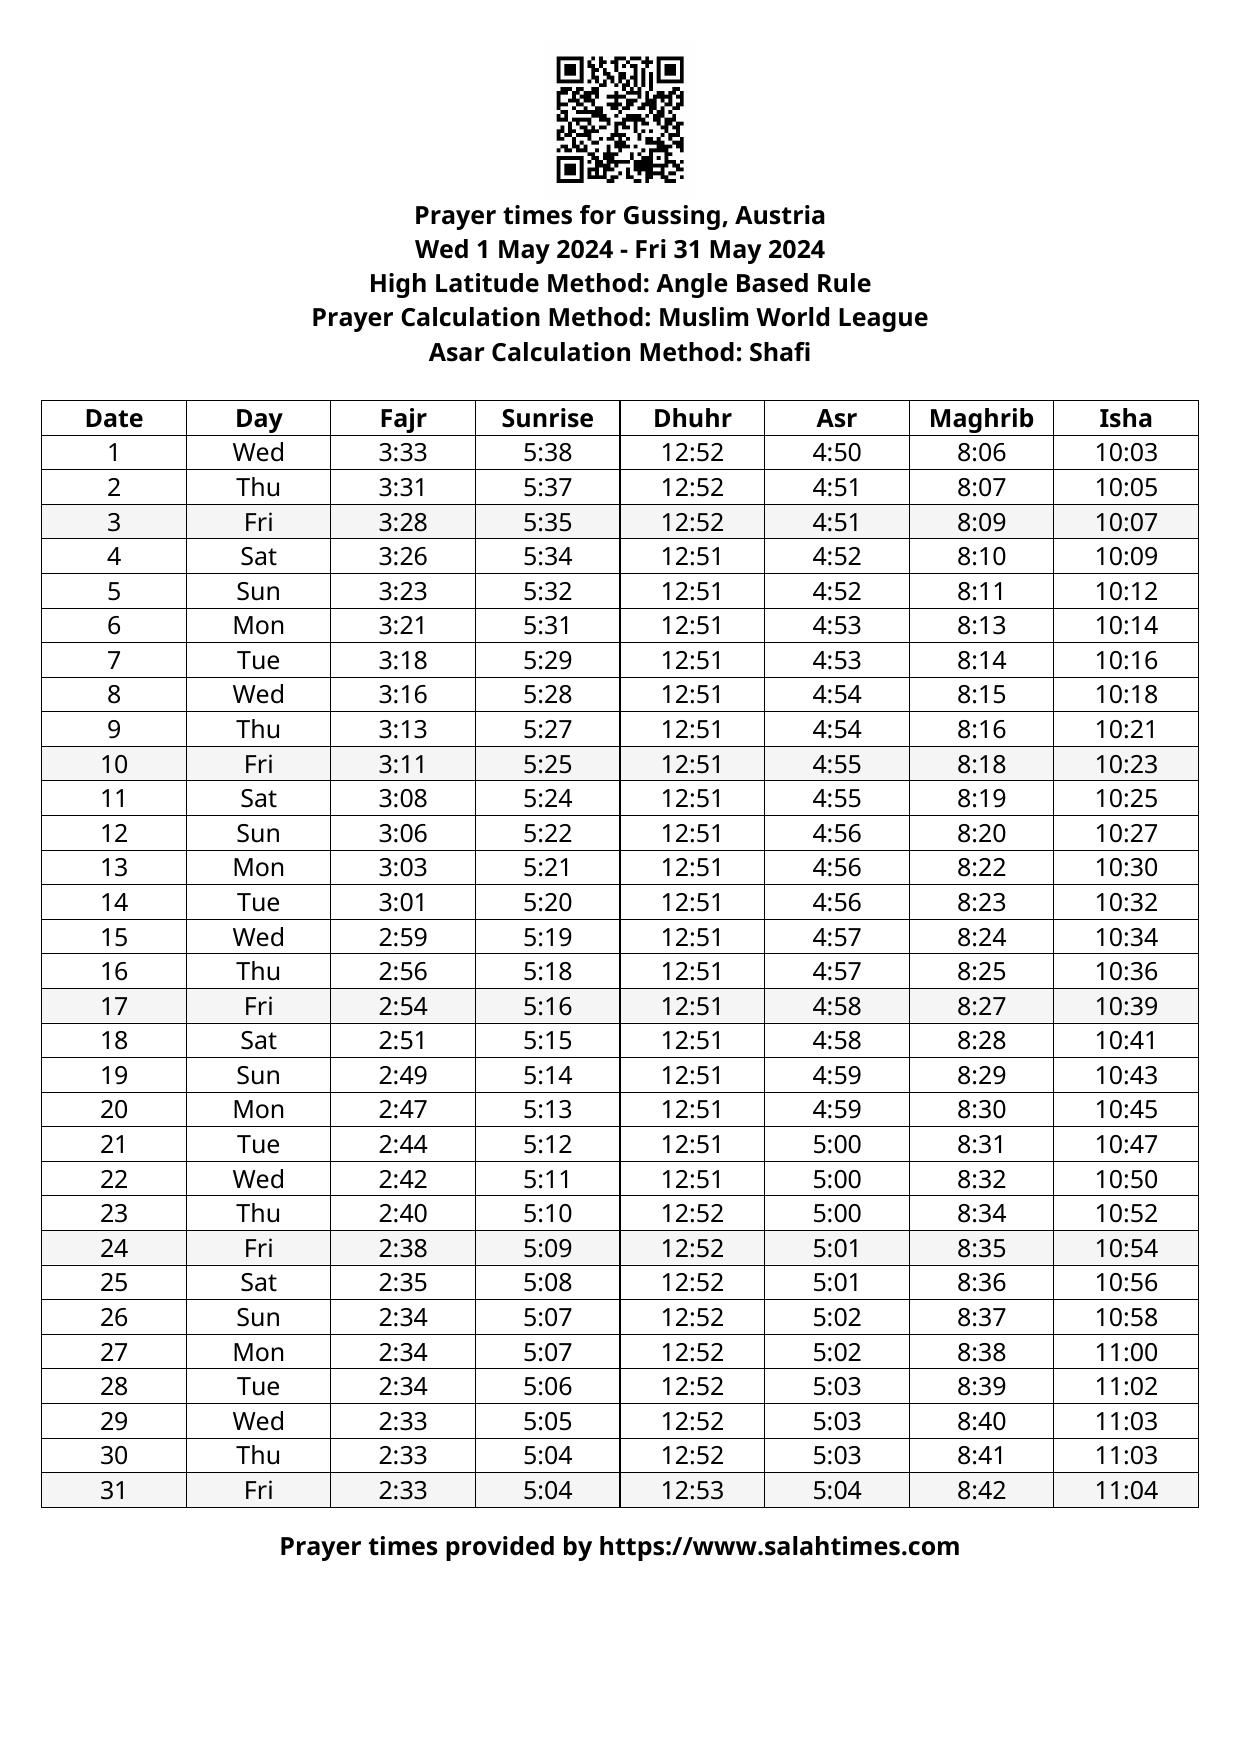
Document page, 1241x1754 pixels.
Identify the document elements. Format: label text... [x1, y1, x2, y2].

table_cell 12:53 [621, 1473, 764, 1507]
table_cell 2:51 [331, 1024, 475, 1057]
table_cell 2:34 [331, 1300, 475, 1334]
table_cell 4:54 [765, 712, 909, 746]
table_cell 4:50 [765, 436, 909, 469]
table_cell 5:04 [476, 1439, 619, 1472]
table_cell 2:59 [331, 920, 475, 953]
table_cell 4:58 [765, 1024, 909, 1057]
table_cell 2:44 [331, 1127, 475, 1161]
table_cell 5:07 [476, 1300, 619, 1334]
table_cell 5:15 [476, 1024, 619, 1057]
table_cell Sat [187, 1266, 330, 1299]
table_cell 16 [42, 954, 186, 988]
table_cell 12:52 [621, 1231, 764, 1264]
table_cell 12:51 [621, 1127, 764, 1161]
table_cell 17 [42, 989, 186, 1022]
table_cell 5:28 [476, 678, 619, 711]
table_cell 10:43 [1054, 1058, 1198, 1092]
table_cell 10:41 [1054, 1024, 1198, 1057]
table_cell Sun [187, 1058, 330, 1092]
table_cell 8:36 [910, 1266, 1053, 1299]
table_cell 4:57 [765, 954, 909, 988]
table_cell 2:49 [331, 1058, 475, 1092]
table_header Asr [765, 401, 909, 434]
table_cell Mon [187, 1093, 330, 1126]
table_cell 5:05 [476, 1404, 619, 1437]
table_cell 10 [42, 747, 186, 780]
table_cell Tue [187, 885, 330, 919]
table_cell 10:56 [1054, 1266, 1198, 1299]
table_cell 1 [42, 436, 186, 469]
table_cell Thu [187, 1439, 330, 1472]
table_cell 5:25 [476, 747, 619, 780]
text Prayer times provided by https://www.salahtimes.com [42, 1528, 1198, 1563]
table_header Dhuhr [621, 401, 764, 434]
table_cell 5:13 [476, 1093, 619, 1126]
table_cell 12:51 [621, 781, 764, 815]
table_cell 12:51 [621, 712, 764, 746]
table_cell 20 [42, 1093, 186, 1126]
table_cell 8:06 [910, 436, 1053, 469]
table_cell 10:16 [1054, 643, 1198, 677]
table_cell Tue [187, 1369, 330, 1403]
table_cell 5:16 [476, 989, 619, 1022]
table_cell 11:02 [1054, 1369, 1198, 1403]
table_cell 5:22 [476, 816, 619, 849]
table_cell Wed [187, 1404, 330, 1437]
table_cell 5:00 [765, 1196, 909, 1230]
table_cell 8:39 [910, 1369, 1053, 1403]
table_cell Wed [187, 920, 330, 953]
table_cell Fri [187, 1473, 330, 1507]
table_cell 27 [42, 1335, 186, 1368]
table_header Maghrib [910, 401, 1053, 434]
table_cell 8:40 [910, 1404, 1053, 1437]
text Prayer times for Gussing, Austria [42, 198, 1198, 232]
table_cell 5:20 [476, 885, 619, 919]
table_cell 3:03 [331, 851, 475, 884]
table_cell 4:57 [765, 920, 909, 953]
table_cell 10:21 [1054, 712, 1198, 746]
table_cell 2:33 [331, 1473, 475, 1507]
table_cell 12:51 [621, 954, 764, 988]
table_cell 8:20 [910, 816, 1053, 849]
table_cell 5:02 [765, 1335, 909, 1368]
table_cell 12:52 [621, 1369, 764, 1403]
table_cell 10:58 [1054, 1300, 1198, 1334]
table_cell 12:52 [621, 1404, 764, 1437]
table_cell 8:31 [910, 1127, 1053, 1161]
table_cell 8:15 [910, 678, 1053, 711]
table_cell 11:00 [1054, 1335, 1198, 1368]
table_cell 12:52 [621, 470, 764, 504]
table_cell 3:23 [331, 574, 475, 607]
table_cell 12:51 [621, 747, 764, 780]
table_cell 10:07 [1054, 505, 1198, 538]
table_cell 10:09 [1054, 539, 1198, 573]
table_cell 8:25 [910, 954, 1053, 988]
table_cell Thu [187, 954, 330, 988]
table_cell 8:11 [910, 574, 1053, 607]
table_cell 5:10 [476, 1196, 619, 1230]
table_cell Sat [187, 781, 330, 815]
table_header Fajr [331, 401, 475, 434]
table_cell Sun [187, 574, 330, 607]
table_cell 12:52 [621, 1335, 764, 1368]
table_cell 5:03 [765, 1404, 909, 1437]
table_cell 12:51 [621, 920, 764, 953]
table_cell 5:02 [765, 1300, 909, 1334]
table_cell 25 [42, 1266, 186, 1299]
table_cell 4:58 [765, 989, 909, 1022]
table_cell 10:30 [1054, 851, 1198, 884]
table_cell 2:34 [331, 1369, 475, 1403]
table_cell 5:37 [476, 470, 619, 504]
table_cell Sun [187, 1300, 330, 1334]
table_cell 2:35 [331, 1266, 475, 1299]
table_cell 30 [42, 1439, 186, 1472]
table_cell 18 [42, 1024, 186, 1057]
table_cell 7 [42, 643, 186, 677]
table_cell 12:51 [621, 885, 764, 919]
table_header Day [187, 401, 330, 434]
table_cell 8:35 [910, 1231, 1053, 1264]
table_cell 3:13 [331, 712, 475, 746]
table_cell 12:51 [621, 643, 764, 677]
table_cell 10:45 [1054, 1093, 1198, 1126]
table_cell 4:51 [765, 470, 909, 504]
table_cell 12:52 [621, 436, 764, 469]
table_cell 5:21 [476, 851, 619, 884]
table_cell 11:03 [1054, 1404, 1198, 1437]
table_cell 8:13 [910, 609, 1053, 642]
table_cell Thu [187, 712, 330, 746]
table_cell 8:24 [910, 920, 1053, 953]
table_cell 3:11 [331, 747, 475, 780]
table_cell 12:51 [621, 1024, 764, 1057]
table_cell 8:41 [910, 1439, 1053, 1472]
table_cell 8 [42, 678, 186, 711]
table_cell 4 [42, 539, 186, 573]
table_cell 8:07 [910, 470, 1053, 504]
table_cell 3:01 [331, 885, 475, 919]
table_cell 2:33 [331, 1404, 475, 1437]
table_cell 5:07 [476, 1335, 619, 1368]
table_cell 29 [42, 1404, 186, 1437]
table_cell 19 [42, 1058, 186, 1092]
table_cell 8:32 [910, 1162, 1053, 1195]
table_cell 5:35 [476, 505, 619, 538]
table_cell Wed [187, 1162, 330, 1195]
table_cell Tue [187, 1127, 330, 1161]
table_cell 5:14 [476, 1058, 619, 1092]
table_cell 3:06 [331, 816, 475, 849]
table_cell Thu [187, 1196, 330, 1230]
table_cell 5:01 [765, 1266, 909, 1299]
table_cell 6 [42, 609, 186, 642]
table_cell 12:51 [621, 851, 764, 884]
table_cell 10:27 [1054, 816, 1198, 849]
table_cell 10:23 [1054, 747, 1198, 780]
table_cell Mon [187, 851, 330, 884]
table_cell 5:29 [476, 643, 619, 677]
table_cell 8:22 [910, 851, 1053, 884]
table_cell 10:18 [1054, 678, 1198, 711]
table_cell 5:34 [476, 539, 619, 573]
table_cell 12:51 [621, 1093, 764, 1126]
table_cell 4:51 [765, 505, 909, 538]
table_cell 5:31 [476, 609, 619, 642]
table_cell 12:51 [621, 574, 764, 607]
table_cell 5:04 [765, 1473, 909, 1507]
text Prayer Calculation Method: Muslim World League [42, 300, 1198, 334]
table_cell 3:33 [331, 436, 475, 469]
table_cell Fri [187, 1231, 330, 1264]
table_cell 3:26 [331, 539, 475, 573]
table_cell 10:39 [1054, 989, 1198, 1022]
table_cell 26 [42, 1300, 186, 1334]
table_cell Mon [187, 609, 330, 642]
table_cell 8:16 [910, 712, 1053, 746]
text High Latitude Method: Angle Based Rule [42, 266, 1198, 300]
table_cell 15 [42, 920, 186, 953]
table_cell 8:34 [910, 1196, 1053, 1230]
table_cell 2:54 [331, 989, 475, 1022]
table_cell 4:55 [765, 781, 909, 815]
table_cell 3:16 [331, 678, 475, 711]
table_cell 8:14 [910, 643, 1053, 677]
table_cell 5:09 [476, 1231, 619, 1264]
table_cell 4:56 [765, 816, 909, 849]
table_cell 10:34 [1054, 920, 1198, 953]
table_cell 8:42 [910, 1473, 1053, 1507]
table_cell 5:18 [476, 954, 619, 988]
table_cell 10:03 [1054, 436, 1198, 469]
table_cell 23 [42, 1196, 186, 1230]
table_cell 10:47 [1054, 1127, 1198, 1161]
text Asar Calculation Method: Shafi [42, 334, 1198, 368]
table_cell 8:28 [910, 1024, 1053, 1057]
table_cell Tue [187, 643, 330, 677]
table_cell 5:11 [476, 1162, 619, 1195]
table_cell 3:08 [331, 781, 475, 815]
table_cell 5:38 [476, 436, 619, 469]
table_cell Fri [187, 747, 330, 780]
table_header Date [42, 401, 186, 434]
table_cell 13 [42, 851, 186, 884]
table_cell 2:56 [331, 954, 475, 988]
table_cell 5:19 [476, 920, 619, 953]
table_cell 8:23 [910, 885, 1053, 919]
table_cell 24 [42, 1231, 186, 1264]
table_cell 10:32 [1054, 885, 1198, 919]
table_cell 5:00 [765, 1127, 909, 1161]
table_cell 21 [42, 1127, 186, 1161]
table_cell 5:12 [476, 1127, 619, 1161]
table_cell 8:19 [910, 781, 1053, 815]
table_cell 12:52 [621, 1300, 764, 1334]
table_cell 10:50 [1054, 1162, 1198, 1195]
table_cell 8:29 [910, 1058, 1053, 1092]
table_cell 12:51 [621, 609, 764, 642]
table_cell 5 [42, 574, 186, 607]
table_cell 5:04 [476, 1473, 619, 1507]
table_cell 4:52 [765, 539, 909, 573]
table_header Sunrise [476, 401, 619, 434]
table_cell 12:51 [621, 678, 764, 711]
table_cell Sat [187, 1024, 330, 1057]
table_cell 4:54 [765, 678, 909, 711]
table_cell 4:53 [765, 643, 909, 677]
table_cell Sat [187, 539, 330, 573]
table_cell 12:52 [621, 1439, 764, 1472]
table_cell 12:51 [621, 1162, 764, 1195]
table_header Isha [1054, 401, 1198, 434]
table_cell 11:04 [1054, 1473, 1198, 1507]
table_cell 12:52 [621, 1196, 764, 1230]
table_cell 2:38 [331, 1231, 475, 1264]
table_cell 8:30 [910, 1093, 1053, 1126]
table_cell 2:42 [331, 1162, 475, 1195]
table_cell 8:38 [910, 1335, 1053, 1368]
table_cell 5:00 [765, 1162, 909, 1195]
table_cell 12:51 [621, 989, 764, 1022]
table_cell 11:03 [1054, 1439, 1198, 1472]
table_cell Wed [187, 678, 330, 711]
table_cell 3:31 [331, 470, 475, 504]
table_cell 2 [42, 470, 186, 504]
table_cell 4:53 [765, 609, 909, 642]
table_cell 2:47 [331, 1093, 475, 1126]
table_cell 3 [42, 505, 186, 538]
table_cell 4:56 [765, 851, 909, 884]
table_cell 2:40 [331, 1196, 475, 1230]
table_cell 8:27 [910, 989, 1053, 1022]
table_cell 8:18 [910, 747, 1053, 780]
table_cell 8:10 [910, 539, 1053, 573]
table_cell 5:08 [476, 1266, 619, 1299]
table_cell 2:33 [331, 1439, 475, 1472]
table_cell 12:52 [621, 1266, 764, 1299]
table_cell 5:24 [476, 781, 619, 815]
table_cell 3:21 [331, 609, 475, 642]
table_cell 3:18 [331, 643, 475, 677]
table_cell 11 [42, 781, 186, 815]
table_cell Thu [187, 470, 330, 504]
table_cell Fri [187, 505, 330, 538]
picture [542, 41, 699, 198]
table_cell 5:03 [765, 1369, 909, 1403]
table_cell 4:56 [765, 885, 909, 919]
table_cell 4:55 [765, 747, 909, 780]
table_cell 8:09 [910, 505, 1053, 538]
table_cell Wed [187, 436, 330, 469]
table_cell 8:37 [910, 1300, 1053, 1334]
table_cell 3:28 [331, 505, 475, 538]
table_cell 10:36 [1054, 954, 1198, 988]
table_cell 4:59 [765, 1058, 909, 1092]
table_cell 12:51 [621, 539, 764, 573]
table_cell 2:34 [331, 1335, 475, 1368]
table_cell 31 [42, 1473, 186, 1507]
text Wed 1 May 2024 - Fri 31 May 2024 [42, 232, 1198, 266]
table_cell 5:06 [476, 1369, 619, 1403]
table_cell 12:51 [621, 1058, 764, 1092]
table_cell 10:25 [1054, 781, 1198, 815]
table_cell 9 [42, 712, 186, 746]
table_cell Fri [187, 989, 330, 1022]
table_cell 5:01 [765, 1231, 909, 1264]
table_cell 10:14 [1054, 609, 1198, 642]
table_cell 10:54 [1054, 1231, 1198, 1264]
table_cell 22 [42, 1162, 186, 1195]
table_cell 10:12 [1054, 574, 1198, 607]
table_cell 5:03 [765, 1439, 909, 1472]
table_cell 28 [42, 1369, 186, 1403]
table_cell Mon [187, 1335, 330, 1368]
table_cell 5:32 [476, 574, 619, 607]
table_cell 12 [42, 816, 186, 849]
table_cell 4:52 [765, 574, 909, 607]
table_cell 12:52 [621, 505, 764, 538]
table_cell 10:52 [1054, 1196, 1198, 1230]
table_cell 10:05 [1054, 470, 1198, 504]
table_cell 12:51 [621, 816, 764, 849]
table_cell Sun [187, 816, 330, 849]
table_cell 14 [42, 885, 186, 919]
table_cell 4:59 [765, 1093, 909, 1126]
table_cell 5:27 [476, 712, 619, 746]
